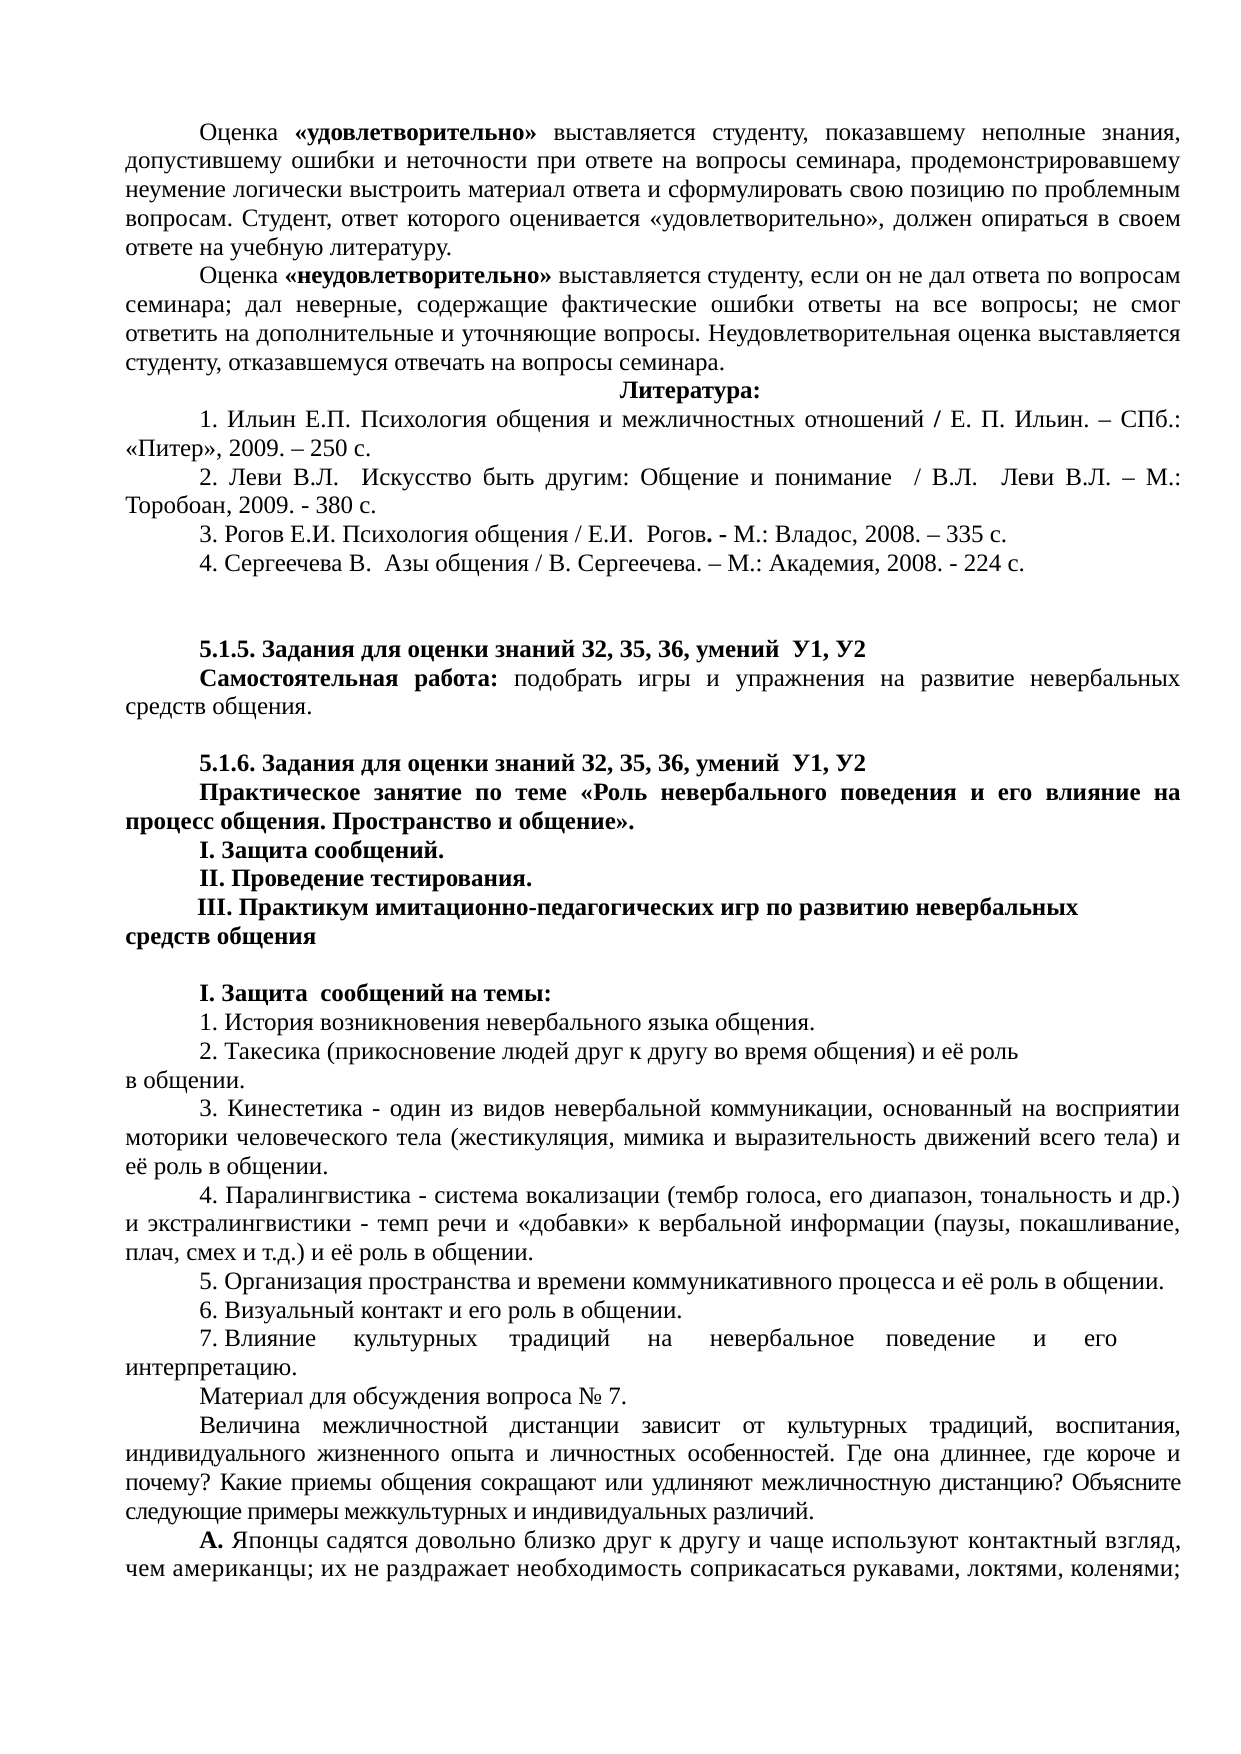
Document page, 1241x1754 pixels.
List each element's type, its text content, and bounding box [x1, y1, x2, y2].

text средств общения [125, 921, 1181, 950]
text 4. Сергеечева В. Азы общения / В. Сергеечева. – М.: Академия, 2008. - 224 с. [125, 548, 1181, 577]
text I. Защита сообщений на темы: [199, 978, 1181, 1007]
text 2. Такесика (прикосновение людей друг к другу во время общения) и её роль [199, 1036, 1181, 1065]
text 5.1.6. Задания для оценки знаний З2, З5, З6, умений У1, У2 [125, 748, 1181, 777]
text Оценка «удовлетворительно» выставляется студенту, показавшему неполные знания, допустившему ошибки и неточности при ответе на вопросы семинара, продемонстрировавшему неумение логически выстроить материал ответа и сформулировать свою позицию по проблемным вопросам. Студент, ответ которого оценивается «удовлетворительно», должен опираться в своем ответе на учебную литературу. [125, 117, 1181, 261]
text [125, 1525, 1181, 1582]
text 5.1.5. Задания для оценки знаний З2, З5, З6, умений У1, У2 [125, 634, 1181, 663]
text 2. Леви В.Л. Искусство быть другим: Общение и понимание / В.Л. Леви В.Л. – М.: Торобоан, 2009. - 380 с. [125, 462, 1181, 519]
text III. Практикум имитационно-педагогических игр по развитию невербальных [184, 892, 1181, 921]
text в общении. [125, 1065, 1181, 1093]
text интерпретацию. [125, 1352, 1181, 1381]
text 7. Влияние культурных традиций на невербальное поведение и его [199, 1323, 1181, 1352]
text 3. Рогов Е.И. Психология общения / Е.И. Рогов. - М.: Владос, 2008. – 335 с. [125, 519, 1181, 548]
text Литература: [125, 376, 1181, 404]
text 1. История возникновения невербального языка общения. [199, 1007, 1181, 1036]
text 5. Организация пространства и времени коммуникативного процесса и её роль в общении. [125, 1266, 1181, 1295]
text 4. Паралингвистика - система вокализации (тембр голоса, его диапазон, тональность и др.) и экстралингвистики - темп речи и «добавки» к вербальной информации (паузы, покашливание, плач, смех и т.д.) и её роль в общении. [125, 1180, 1181, 1266]
text 3. Кинестетика - один из видов невербальной коммуникации, основанный на восприятии моторики человеческого тела (жестикуляция, мимика и выразительность движений всего тела) и её роль в общении. [125, 1093, 1181, 1180]
text Самостоятельная работа: подобрать игры и упражнения на развитие невербальных средств общения. [125, 663, 1181, 720]
text 1. Ильин Е.П. Психология общения и межличностных отношений / Е. П. Ильин. – СПб.: «Питер», 2009. – 250 с. [125, 404, 1181, 462]
text Оценка «неудовлетворительно» выставляется студенту, если он не дал ответа по вопросам семинара; дал неверные, содержащие фактические ошибки ответы на все вопросы; не смог ответить на дополнительные и уточняющие вопросы. Неудовлетворительная оценка выставляется студенту, отказавшемуся отвечать на вопросы семинара. [125, 261, 1181, 376]
text Практическое занятие по теме «Роль невербального поведения и его влияние на процесс общения. Пространство и общение». [125, 777, 1181, 835]
text 6. Визуальный контакт и его роль в общении. [199, 1295, 1181, 1323]
text II. Проведение тестирования. [125, 863, 1181, 892]
text I. Защита сообщений. [125, 835, 1181, 863]
text Материал для обсуждения вопроса № 7. [125, 1381, 1181, 1410]
text Величина межличностной дистанции зависит от культурных традиций, воспитания, индивидуального жизненного опыта и личностных особенностей. Где она длиннее, где короче и почему? Какие приемы общения сокращают или удлиняют межличностную дистанцию? Объясните следующие примеры межкультурных и индивидуальных различий. [125, 1410, 1181, 1525]
